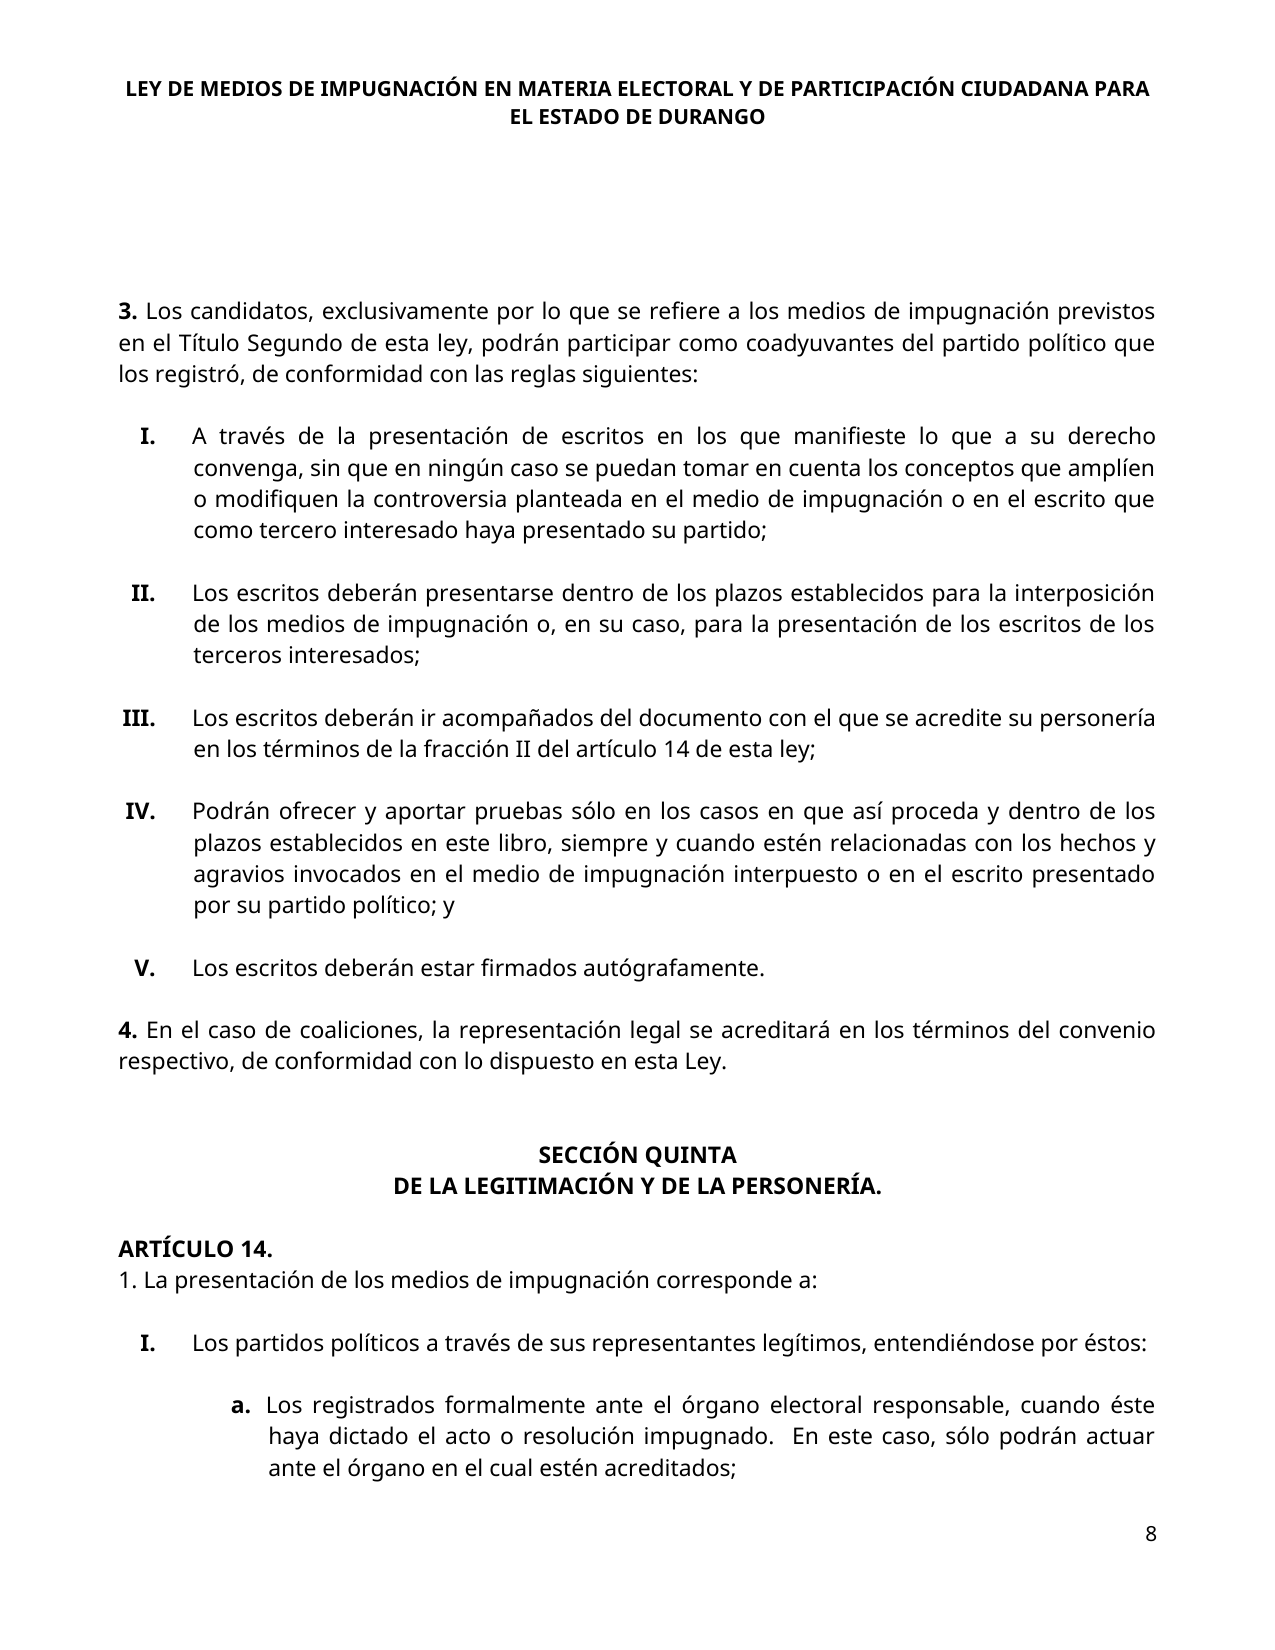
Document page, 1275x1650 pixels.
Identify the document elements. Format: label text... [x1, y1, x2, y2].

list Los escritos deberán ir acompañados del documento con el que se acredite su personería en los términos de la fracción II del artículo 14 de esta ley; [156, 702, 1157, 764]
list Los escritos deberán estar firmados autógrafamente. [156, 952, 1157, 983]
list Podrán ofrecer y aportar pruebas sólo en los casos en que así proceda y dentro de los plazos establecidos en este libro, siempre y cuando estén relacionadas con los hechos y agravios invocados en el medio de impugnación interpuesto o en el escrito presentado por su partido político; y [156, 795, 1157, 920]
text 4. En el caso de coaliciones, la representación legal se acreditará en los términos del convenio respectivo, de conformidad con lo dispuesto en esta Ley. [118, 1014, 1157, 1077]
list Los escritos deberán presentarse dentro de los plazos establecidos para la interposición de los medios de impugnación o, en su caso, para la presentación de los escritos de los terceros interesados; [156, 577, 1157, 670]
text 1. La presentación de los medios de impugnación corresponde a: [118, 1264, 1157, 1295]
list A través de la presentación de escritos en los que manifieste lo que a su derecho convenga, sin que en ningún caso se puedan tomar en cuenta los conceptos que amplíen o modifiquen la controversia planteada en el medio de impugnación o en el escrito que como tercero interesado haya presentado su partido; [156, 420, 1157, 545]
text 3. Los candidatos, exclusivamente por lo que se refiere a los medios de impugnación previstos en el Título Segundo de esta ley, podrán participar como coadyuvantes del partido político que los registró, de conformidad con las reglas siguientes: [118, 295, 1157, 389]
list Los registrados formalmente ante el órgano electoral responsable, cuando éste haya dictado el acto o resolución impugnado. En este caso, sólo podrán actuar ante el órgano en el cual estén acreditados; [231, 1389, 1157, 1483]
text ARTÍCULO 14. [118, 1233, 1157, 1264]
text DE DE [118, 1170, 1157, 1202]
text SECCIÓN QUINTA [118, 1139, 1157, 1170]
list Los partidos políticos a través de sus representantes legítimos, entendiéndose por éstos: [156, 1327, 1157, 1358]
